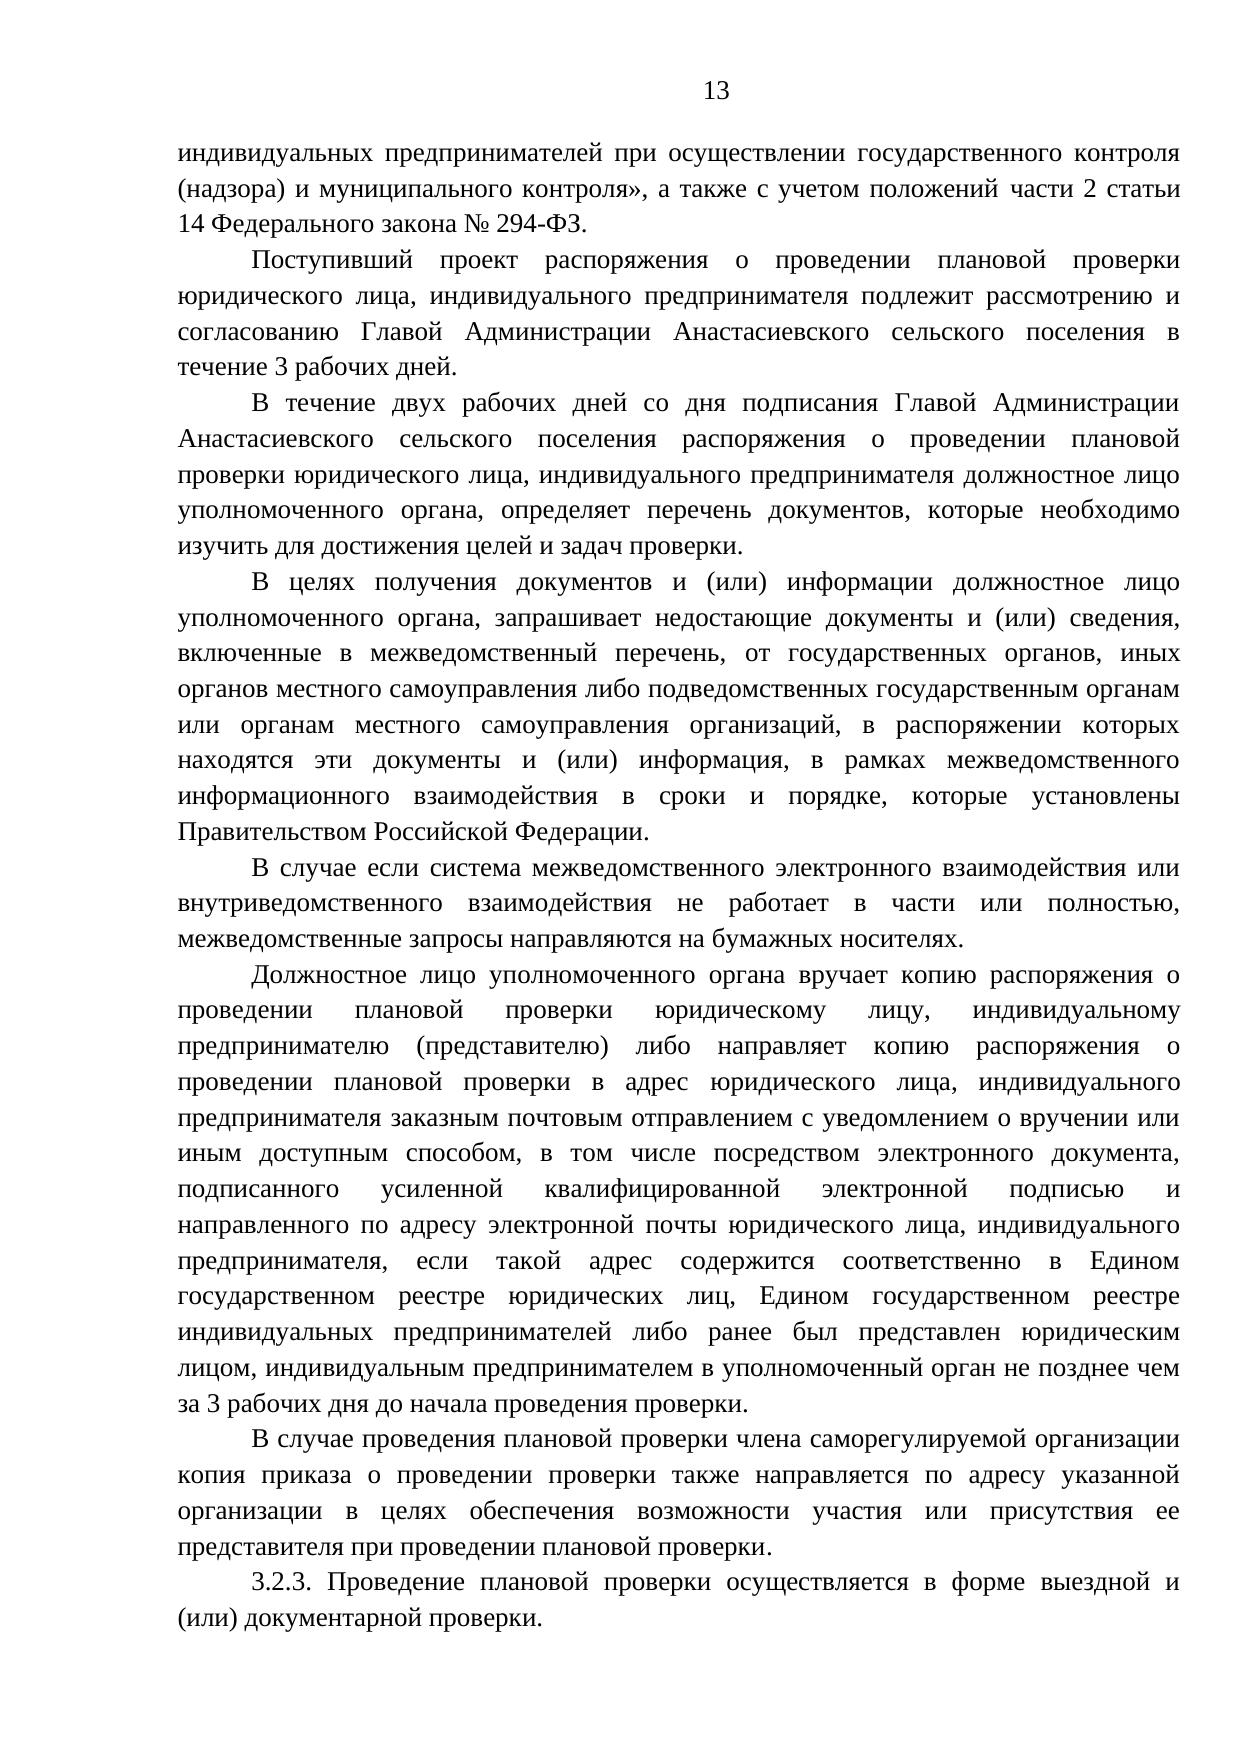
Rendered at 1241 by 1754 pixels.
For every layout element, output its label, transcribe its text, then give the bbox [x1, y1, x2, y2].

text В случае проведения плановой проверки члена саморегулируемой организации копия приказа о проведении проверки также направляется по адресу указанной организации в целях обеспечения возможности участия или присутствия ее представителя при проведении плановой проверки. [177, 1422, 1181, 1561]
text Должностное лицо уполномоченного органа вручает копию распоряжения о проведении плановой проверки юридическому лицу, индивидуальному предпринимателю (представителю) либо направляет копию распоряжения о проведении плановой проверки в адрес юридического лица, индивидуального предпринимателя заказным почтовым отправлением с уведомлением о вручении или иным доступным способом, в том числе посредством электронного документа, подписанного усиленной квалифицированной электронной подписью и направленного по адресу электронной почты юридического лица, индивидуального предпринимателя, если такой адрес содержится соответственно в Едином государственном реестре юридических лиц, Едином государственном реестре индивидуальных предпринимателей либо ранее был представлен юридическим лицом, индивидуальным предпринимателем в уполномоченный орган не позднее чем за 3 рабочих дня до начала проведения проверки. [177, 958, 1181, 1418]
text В целях получения документов и (или) информации должностное лицо уполномоченного органа, запрашивает недостающие документы и (или) сведения, включенные в межведомственный перечень, от государственных органов, иных органов местного самоуправления либо подведомственных государственным органам или органам местного самоуправления организаций, в распоряжении которых находятся эти документы и (или) информация, в рамках межведомственного информационного взаимодействия в сроки и порядке, которые установлены Правительством Российской Федерации. [177, 565, 1181, 846]
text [177, 136, 1181, 239]
text В течение двух рабочих дней со дня подписания Главой Администрации Анастасиевского сельского поселения распоряжения о проведении плановой проверки юридического лица, индивидуального предпринимателя должностное лицо уполномоченного органа, определяет перечень документов, которые необходимо изучить для достижения целей и задач проверки. [177, 386, 1181, 560]
text В случае если система межведомственного электронного взаимодействия или внутриведомственного взаимодействия не работает в части или полностью, межведомственные запросы направляются на бумажных носителях. [177, 851, 1181, 953]
text Поступивший проект распоряжения о проведении плановой проверки юридического лица, индивидуального предпринимателя подлежит рассмотрению и согласованию Главой Администрации Анастасиевского сельского поселения в течение 3 рабочих дней. [177, 243, 1181, 382]
text 3.2.3. Проведение плановой проверки осуществляется в форме выездной и (или) документарной проверки. [177, 1565, 1181, 1632]
